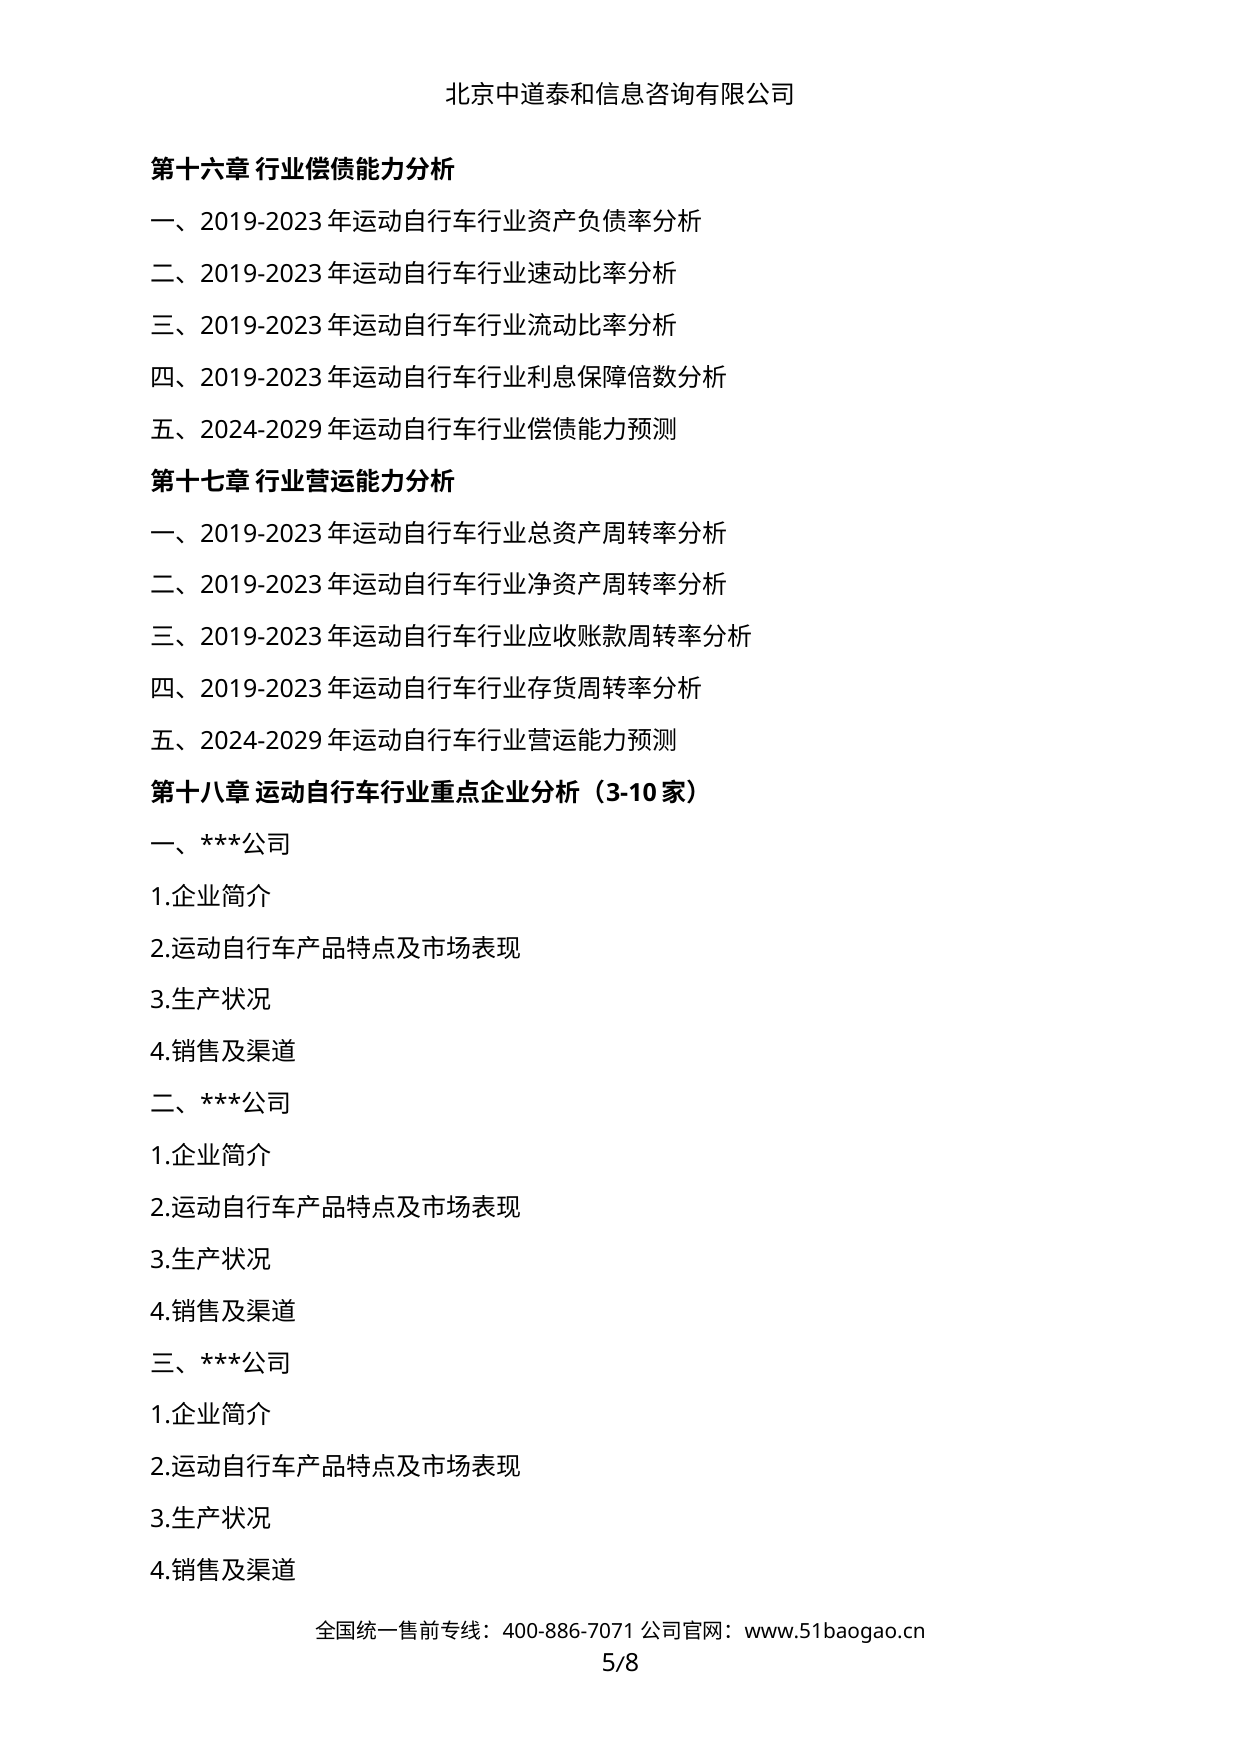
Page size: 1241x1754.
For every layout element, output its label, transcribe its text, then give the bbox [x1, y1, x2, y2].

text 一、***公司 [150, 824, 1090, 861]
text 3.生产状况 [150, 1239, 1090, 1276]
text 二、***公司 [150, 1084, 1090, 1120]
text 五、2024-2029年运动自行车行业偿债能力预测 [150, 409, 1090, 446]
text 四、2019-2023年运动自行车行业存货周转率分析 [150, 669, 1090, 705]
text 2.运动自行车产品特点及市场表现 [150, 1447, 1090, 1483]
text 2.运动自行车产品特点及市场表现 [150, 1187, 1090, 1224]
text 4.销售及渠道 [150, 1551, 1090, 1587]
text 三、2019-2023年运动自行车行业流动比率分析 [150, 306, 1090, 342]
text 4.销售及渠道 [150, 1032, 1090, 1068]
text 一、2019-2023年运动自行车行业资产负债率分析 [150, 202, 1090, 238]
text 1.企业简介 [150, 1136, 1090, 1172]
text 1.企业简介 [150, 876, 1090, 912]
text 五、2024-2029年运动自行车行业营运能力预测 [150, 721, 1090, 757]
text 3.生产状况 [150, 980, 1090, 1016]
text 第十七章 行业营运能力分析 [150, 461, 1090, 497]
text 3.生产状况 [150, 1499, 1090, 1535]
text 三、2019-2023年运动自行车行业应收账款周转率分析 [150, 617, 1090, 653]
text 第十八章 运动自行车行业重点企业分析（3-10家） [150, 772, 1090, 809]
text 三、***公司 [150, 1343, 1090, 1379]
text 一、2019-2023年运动自行车行业总资产周转率分析 [150, 513, 1090, 549]
text 4.销售及渠道 [150, 1291, 1090, 1327]
text 第十六章 行业偿债能力分析 [150, 150, 1090, 186]
text 二、2019-2023年运动自行车行业净资产周转率分析 [150, 565, 1090, 601]
text 四、2019-2023年运动自行车行业利息保障倍数分析 [150, 357, 1090, 394]
text 2.运动自行车产品特点及市场表现 [150, 928, 1090, 964]
text 二、2019-2023年运动自行车行业速动比率分析 [150, 254, 1090, 290]
text 1.企业简介 [150, 1395, 1090, 1431]
